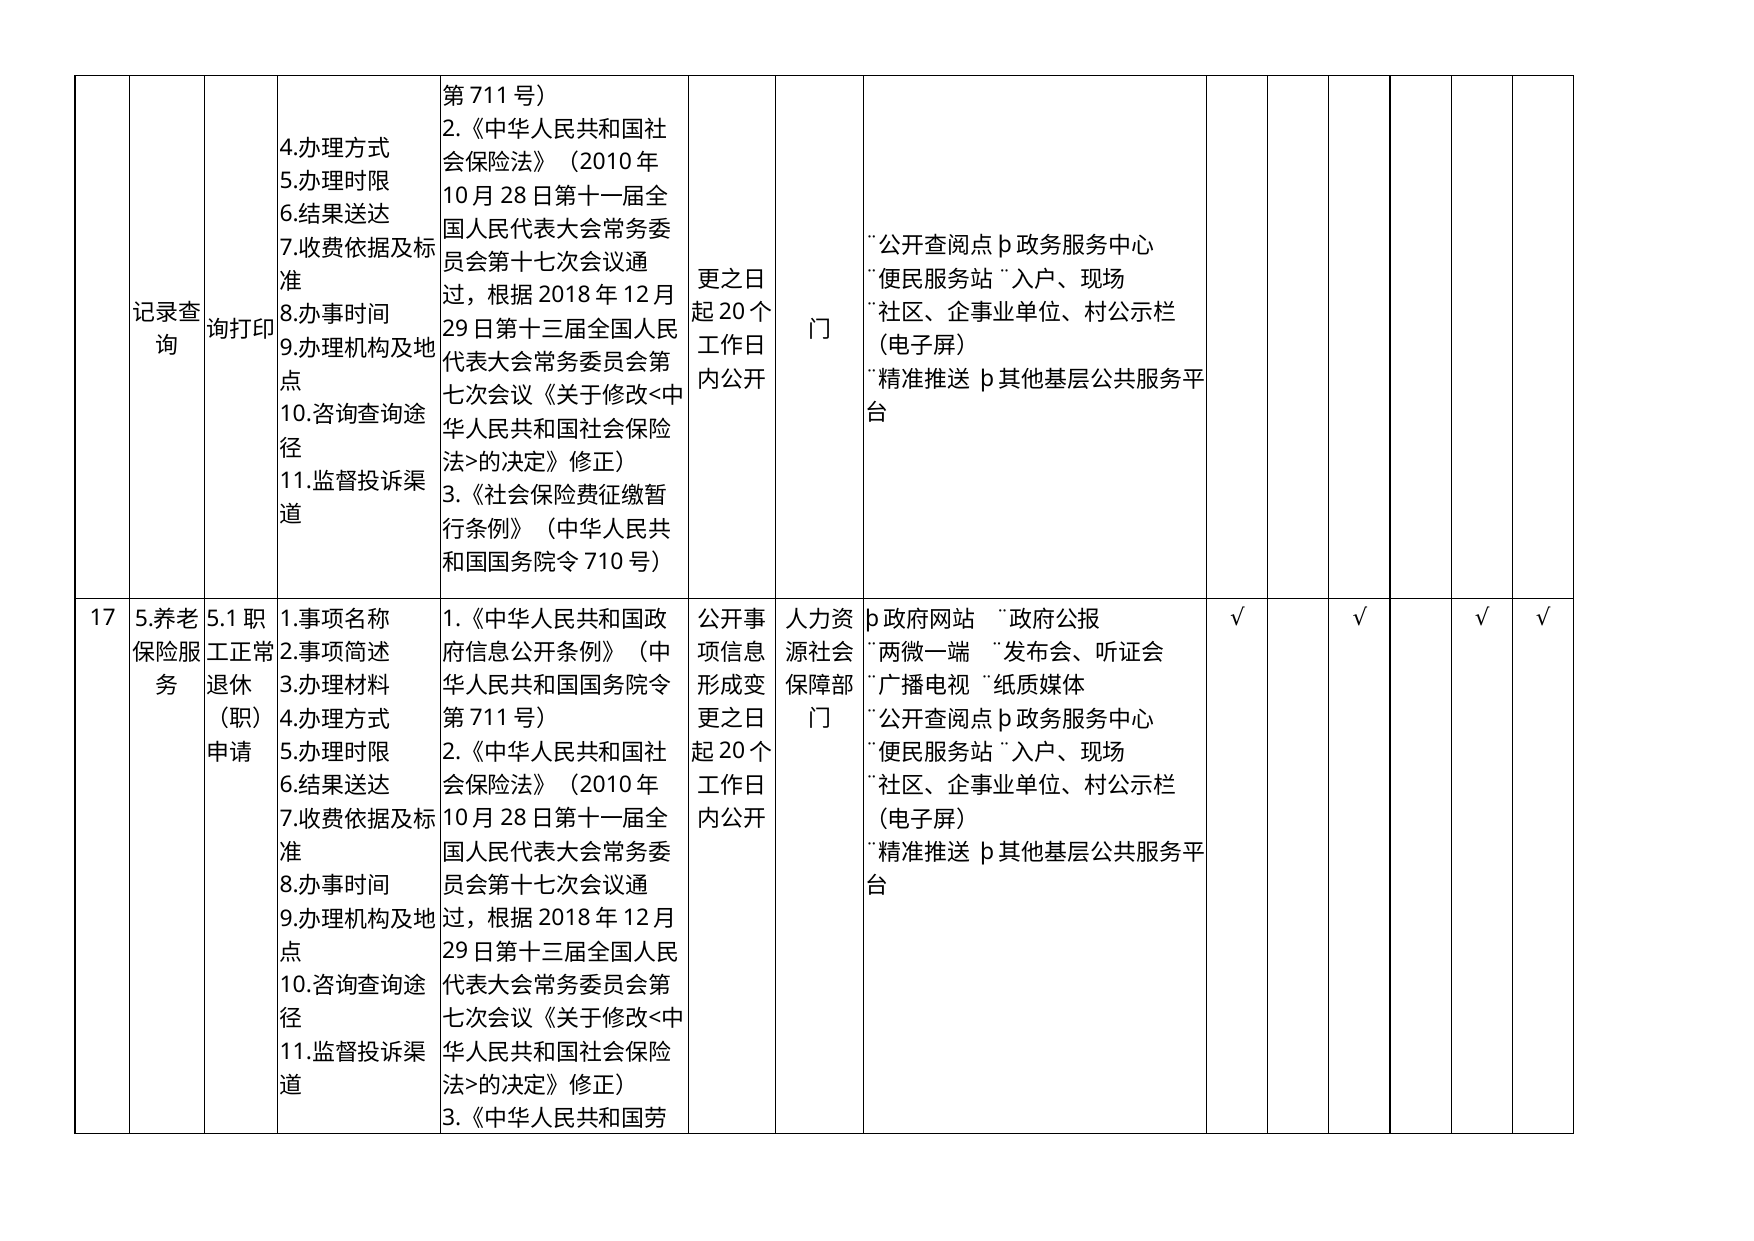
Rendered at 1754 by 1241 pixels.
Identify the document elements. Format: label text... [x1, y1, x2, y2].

table_cell √ [1513, 599, 1573, 1133]
table_cell [1391, 76, 1451, 598]
table_cell 5.1职工正常退休（职）申请 [205, 599, 277, 1133]
table_cell 4.2个人权益记录查询打印 [205, 76, 277, 598]
table_cell 17 [76, 599, 129, 1133]
table_cell [1268, 76, 1328, 598]
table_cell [278, 599, 440, 1133]
table_cell 4.社会保险参保缴费记录查询 [130, 76, 204, 598]
table_cell √ [1207, 599, 1267, 1133]
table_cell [864, 599, 1206, 1133]
table_cell √ [1513, 76, 1573, 598]
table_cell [864, 76, 1206, 598]
table_cell [1268, 599, 1328, 1133]
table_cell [278, 76, 440, 598]
table_cell [1391, 599, 1451, 1133]
table_cell 人力资源社会保障部门 [776, 76, 863, 598]
table_cell 5.养老保险服务 [130, 599, 204, 1133]
table_cell 人力资源社会保障部门 [776, 599, 863, 1133]
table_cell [689, 599, 775, 1133]
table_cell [441, 599, 688, 1133]
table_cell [441, 76, 688, 598]
table_cell √ [1452, 599, 1512, 1133]
table_cell √ [1329, 76, 1389, 598]
table_cell √ [1207, 76, 1267, 598]
table_cell 16 [76, 76, 129, 598]
table_cell √ [1452, 76, 1512, 598]
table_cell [689, 76, 775, 598]
table_cell √ [1329, 599, 1389, 1133]
